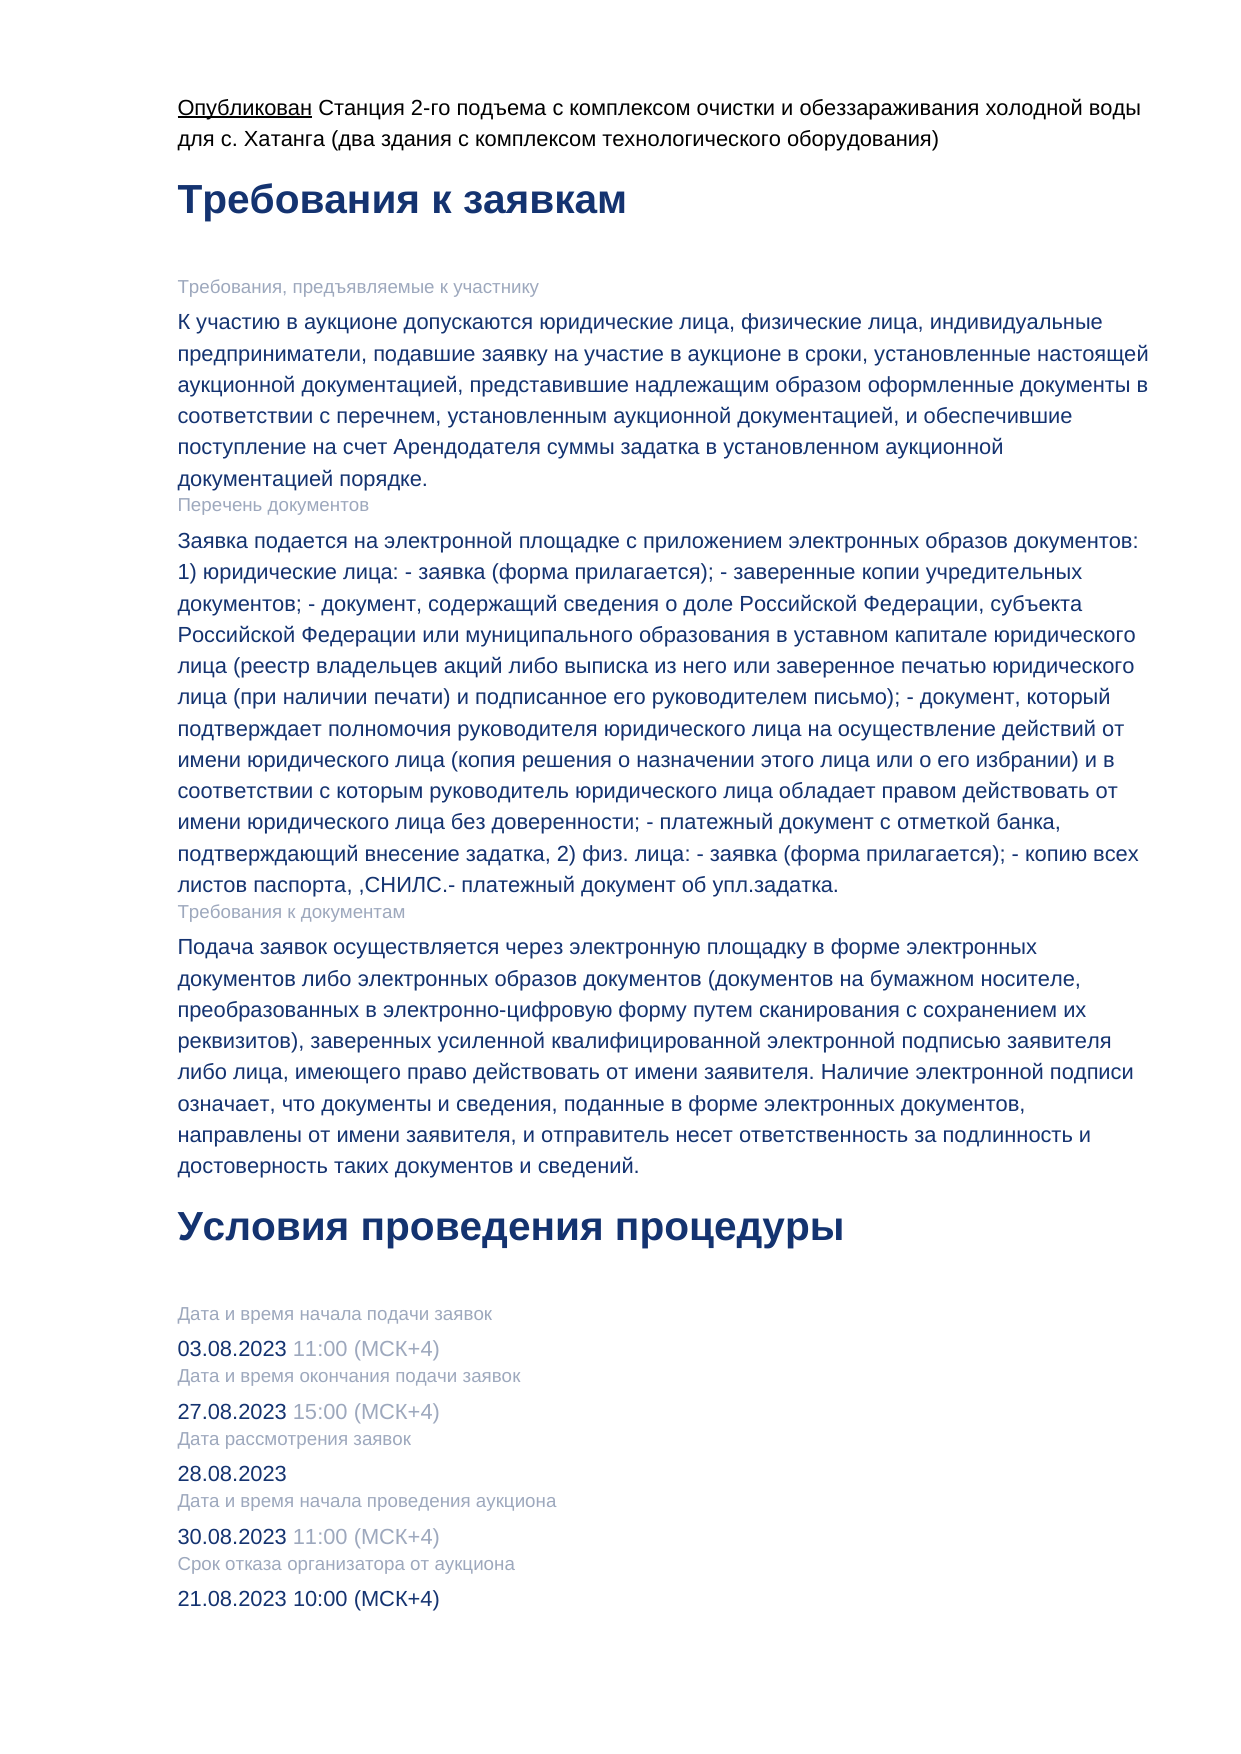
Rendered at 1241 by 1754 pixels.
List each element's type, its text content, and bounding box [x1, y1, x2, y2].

text Требования, предъявляемые к участнику [177, 272, 1152, 297]
text 21.08.2023 10:00 (МСК+4) [177, 1580, 1152, 1612]
text 30.08.2023 11:00 (МСК+4) [177, 1518, 1152, 1549]
text 28.08.2023 [177, 1455, 1152, 1487]
text Дата и время начала проведения аукциона [177, 1487, 1152, 1512]
text Подача заявок осуществляется через электронную площадку в форме электронных документов либо электронных образов документов (документов на бумажном носителе, преобразованных в электронно-цифровую форму путем сканирования с сохранением их реквизитов), заверенных усиленной квалифицированной электронной подписью заявителя либо лица, имеющего право действовать от имени заявителя. Наличие электронной подписи означает, что документы и сведения, поданные в форме электронных документов, направлены от имени заявителя, и отправитель несет ответственность за подлинность и достоверность таких документов и сведений. [177, 928, 1152, 1178]
text Срок отказа организатора от аукциона [177, 1549, 1152, 1574]
text 03.08.2023 11:00 (МСК+4) [177, 1330, 1152, 1362]
text Дата и время начала подачи заявок [177, 1299, 1152, 1324]
text Условия проведения процедуры [177, 1199, 1152, 1249]
text Заявка подается на электронной площадке с приложением электронных образов документов: 1) юридические лица: - заявка (форма прилагается); - заверенные копии учредительных документов; - документ, содержащий сведения о доле Российской Федерации, субъекта Российской Федерации или муниципального образования в уставном капитале юридического лица (реестр владельцев акций либо выписка из него или заверенное печатью юридического лица (при наличии печати) и подписанное его руководителем письмо); - документ, который подтверждает полномочия руководителя юридического лица на осуществление действий от имени юридического лица (копия решения о назначении этого лица или о его избрании) и в соответствии с которым руководитель юридического лица обладает правом действовать от имени юридического лица без доверенности; - платежный документ с отметкой банка, подтверждающий внесение задатка, 2) физ. лица: - заявка (форма прилагается); - копию всех листов паспорта, ,СНИЛС.- платежный документ об упл.задатка. [177, 522, 1152, 897]
text К участию в аукционе допускаются юридические лица, физические лица, индивидуальные предприниматели, подавшие заявку на участие в аукционе в сроки, установленные настоящей аукционной документацией, представившие надлежащим образом оформленные документы в соответствии с перечнем, установленным аукционной документацией, и обеспечившие поступление на счет Арендодателя суммы задатка в установленном аукционной документацией порядке. [177, 303, 1152, 491]
text 27.08.2023 15:00 (МСК+4) [177, 1393, 1152, 1424]
text Дата рассмотрения заявок [177, 1424, 1152, 1449]
text Требования к документам [177, 897, 1152, 922]
text Требования к заявкам [177, 172, 1152, 222]
text Опубликован Станция 2-го подъема с комплексом очистки и обеззараживания холодной воды для с. Хатанга (два здания с комплексом технологического оборудования) [177, 89, 1152, 151]
text Дата и время окончания подачи заявок [177, 1362, 1152, 1387]
text Перечень документов [177, 491, 1152, 516]
